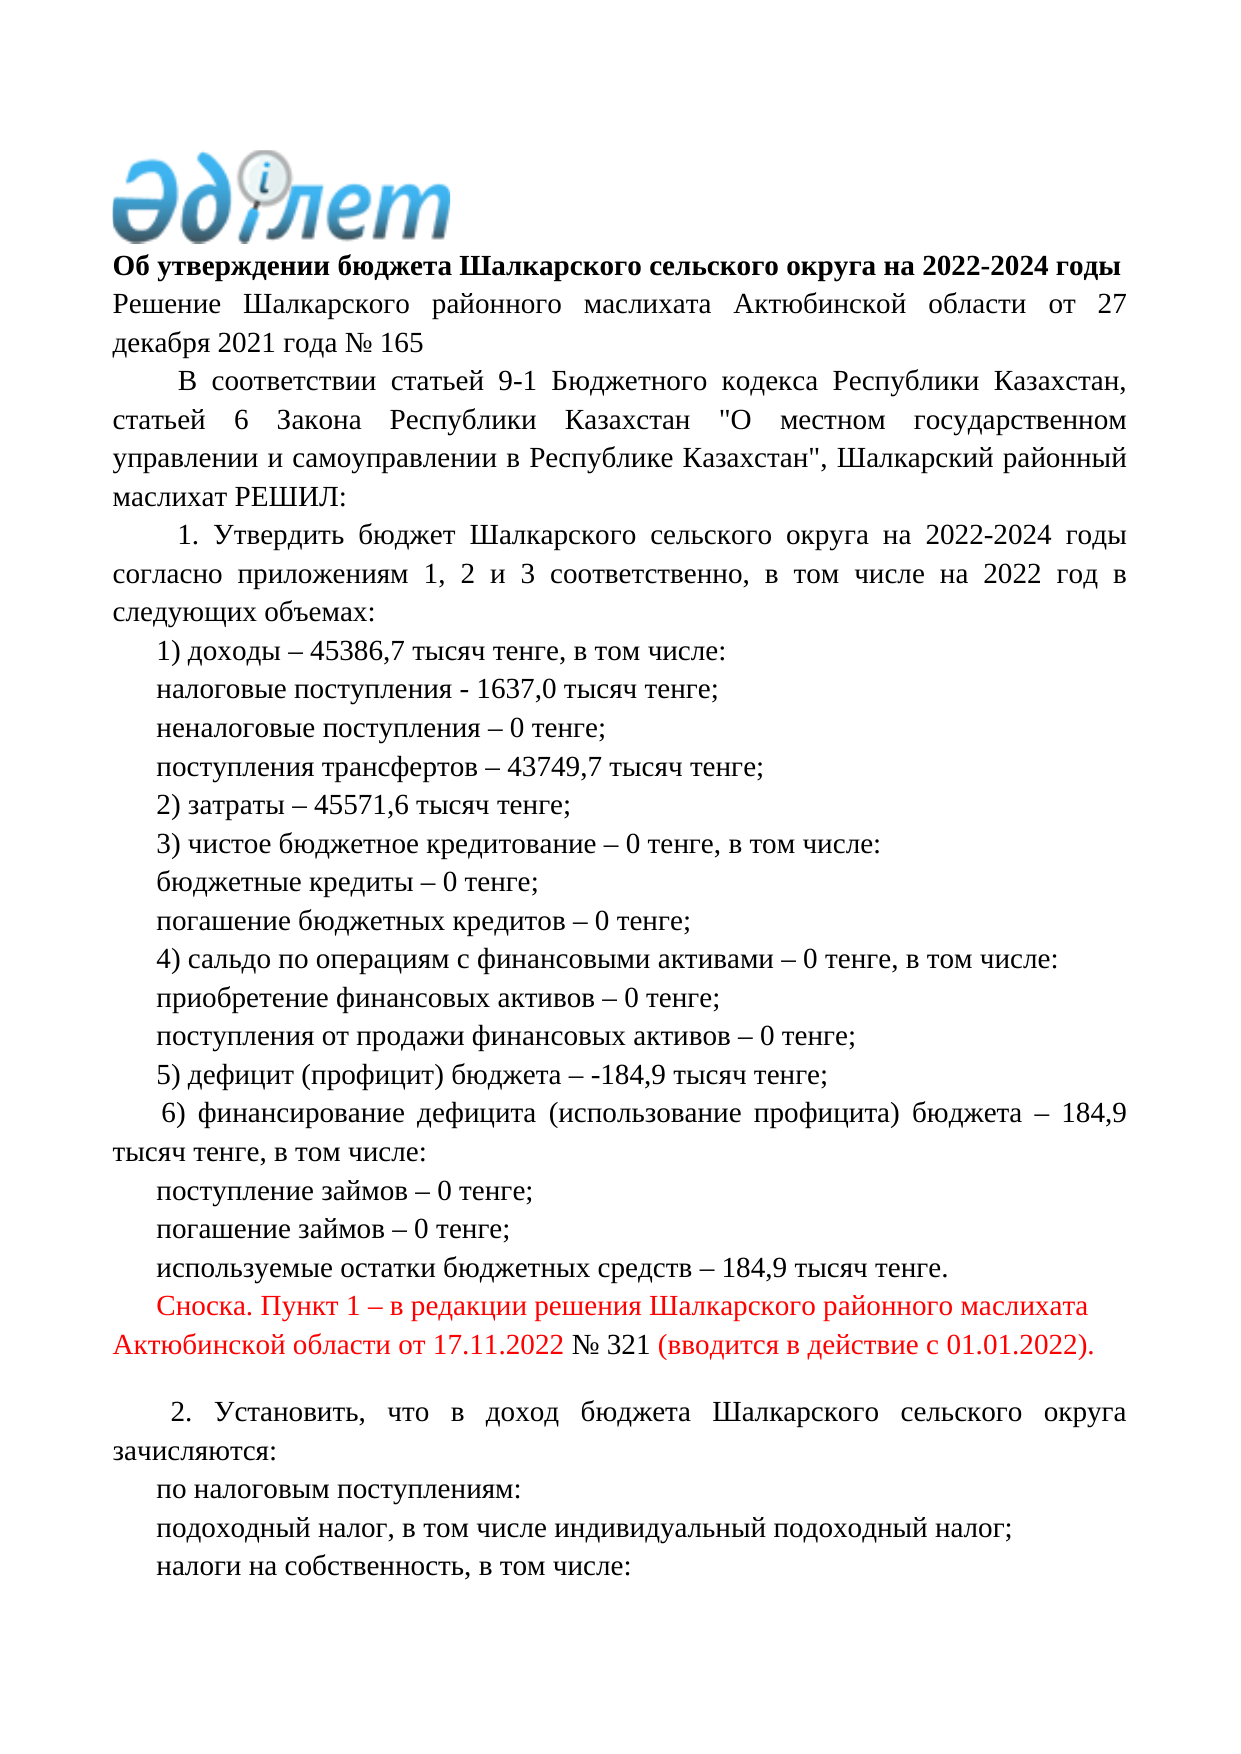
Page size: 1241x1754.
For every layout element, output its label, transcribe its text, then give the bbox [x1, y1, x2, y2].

text Решение Шалкарского районного маслихата Актюбинской области от 27 декабря 2021 года № 165 [112, 286, 1128, 358]
text налоги на собственность, в том числе: [112, 1548, 1128, 1582]
text поступления трансфертов – 43749,7 тысяч тенге; [112, 749, 1128, 782]
text бюджетные кредиты – 0 тенге; [112, 864, 1128, 898]
text Об утверждении бюджета Шалкарского сельского округа на 2022-2024 годы [112, 248, 1128, 281]
text используемые остатки бюджетных средств – 184,9 тысяч тенге. [112, 1250, 1128, 1283]
text поступления от продажи финансовых активов – 0 тенге; [112, 1018, 1128, 1052]
text налоговые поступления - 1637,0 тысяч тенге; [112, 672, 1128, 705]
text неналоговые поступления – 0 тенге; [112, 710, 1128, 744]
text 2. Установить, что в доход бюджета Шалкарского сельского округа зачисляются: [112, 1394, 1128, 1466]
text приобретение финансовых активов – 0 тенге; [112, 980, 1128, 1013]
text 1. Утвердить бюджет Шалкарского сельского округа на 2022-2024 годы согласно приложениям 1, 2 и 3 соответственно, в том числе на 2022 год в следующих объемах: [112, 517, 1128, 628]
text поступление займов – 0 тенге; [112, 1173, 1128, 1206]
text 5) дефицит (профицит) бюджета – -184,9 тысяч тенге; [112, 1057, 1128, 1091]
text 2) затраты – 45571,6 тысяч тенге; [112, 787, 1128, 821]
text подоходный налог, в том числе индивидуальный подоходный налог; [112, 1510, 1128, 1543]
text 3) чистое бюджетное кредитование – 0 тенге, в том числе: [112, 826, 1128, 859]
text погашение бюджетных кредитов – 0 тенге; [112, 903, 1128, 936]
text 4) сальдо по операциям с финансовыми активами – 0 тенге, в том числе: [112, 941, 1128, 975]
text 6) финансирование дефицита (использование профицита) бюджета – 184,9 тысяч тенге, в том числе: [112, 1096, 1128, 1168]
text 1) доходы – 45386,7 тысяч тенге, в том числе: [112, 633, 1128, 667]
text погашение займов – 0 тенге; [112, 1211, 1128, 1245]
picture [112, 150, 451, 244]
text В соответствии статьей 9-1 Бюджетного кодекса Республики Казахстан, статьей 6 Закона Республики Казахстан "О местном государственном управлении и самоуправлении в Республике Казахстан", Шалкарский районный маслихат РЕШИЛ: [112, 363, 1128, 512]
text Сноска. Пункт 1 – в редакции решения Шалкарского районного маслихата Актюбинской области от 17.11.2022 № 321 (вводится в действие с 01.01.2022). [112, 1288, 1128, 1391]
text по налоговым поступлениям: [112, 1471, 1128, 1505]
